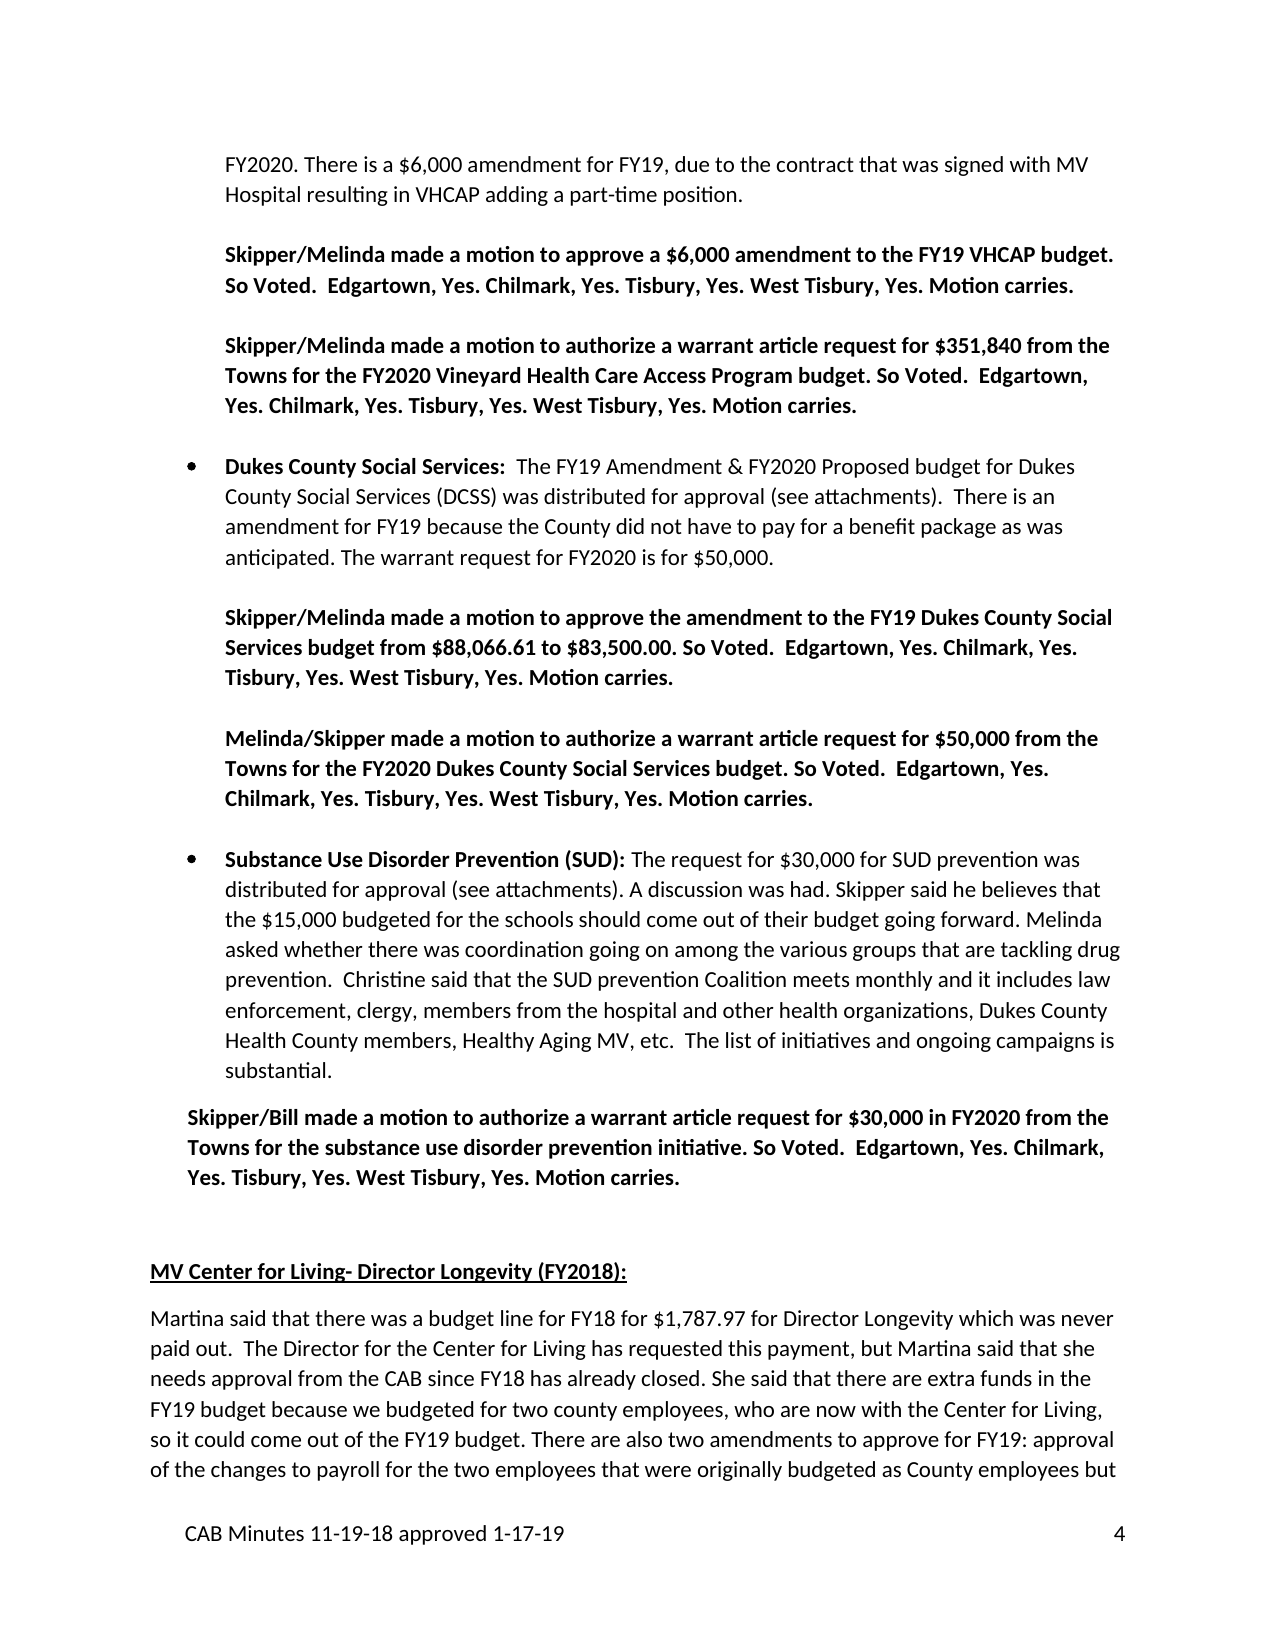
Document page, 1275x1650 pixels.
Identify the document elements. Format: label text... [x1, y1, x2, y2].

text Skipper/Bill made a motion to authorize a warrant article request for $30,000 in FY2020 from the Towns for the substance use disorder prevention initiative. So Voted. Edgartown, Yes. Chilmark, Yes. Tisbury, Yes. West Tisbury, Yes. Motion carries. [187, 1103, 1125, 1192]
list Dukes County Social Services: The FY19 Amendment & FY2020 Proposed budget for Dukes County Social Services (DCSS) was distributed for approval (see attachments). There is an amendment for FY19 because the County did not have to pay for a benefit package as was anticipated. The warrant request for FY2020 is for $50,000. [187, 452, 1125, 571]
text MV Center for Living- Director Longevity (FY2018): [150, 1257, 1125, 1285]
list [187, 150, 1125, 208]
list Skipper/Melinda made a motion to approve the amendment to the FY19 Dukes County Social Services budget from $88,066.61 to $83,500.00. So Voted. Edgartown, Yes. Chilmark, Yes. Tisbury, Yes. West Tisbury, Yes. Motion carries. [225, 603, 1125, 692]
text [150, 1304, 1125, 1483]
list Melinda/Skipper made a motion to authorize a warrant article request for $50,000 from the Towns for the FY2020 Dukes County Social Services budget. So Voted. Edgartown, Yes. Chilmark, Yes. Tisbury, Yes. West Tisbury, Yes. Motion carries. [225, 724, 1125, 812]
list Skipper/Melinda made a motion to authorize a warrant article request for $351,840 from the Towns for the FY2020 Vineyard Health Care Access Program budget. So Voted. Edgartown, Yes. Chilmark, Yes. Tisbury, Yes. West Tisbury, Yes. Motion carries. [225, 331, 1125, 420]
list Skipper/Melinda made a motion to approve a $6,000 amendment to the FY19 VHCAP budget. So Voted. Edgartown, Yes. Chilmark, Yes. Tisbury, Yes. West Tisbury, Yes. Motion carries. [225, 241, 1125, 299]
list Substance Use Disorder Prevention (SUD): The request for $30,000 for SUD prevention was distributed for approval (see attachments). A discussion was had. Skipper said he believes that the $15,000 budgeted for the schools should come out of their budget going forward. Melinda asked whether there was coordination going on among the various groups that are tackling drug prevention. Christine said that the SUD prevention Coalition meets monthly and it includes law enforcement, clergy, members from the hospital and other health organizations, Dukes County Health County members, Healthy Aging MV, etc. The list of initiatives and ongoing campaigns is substantial. [187, 845, 1125, 1084]
